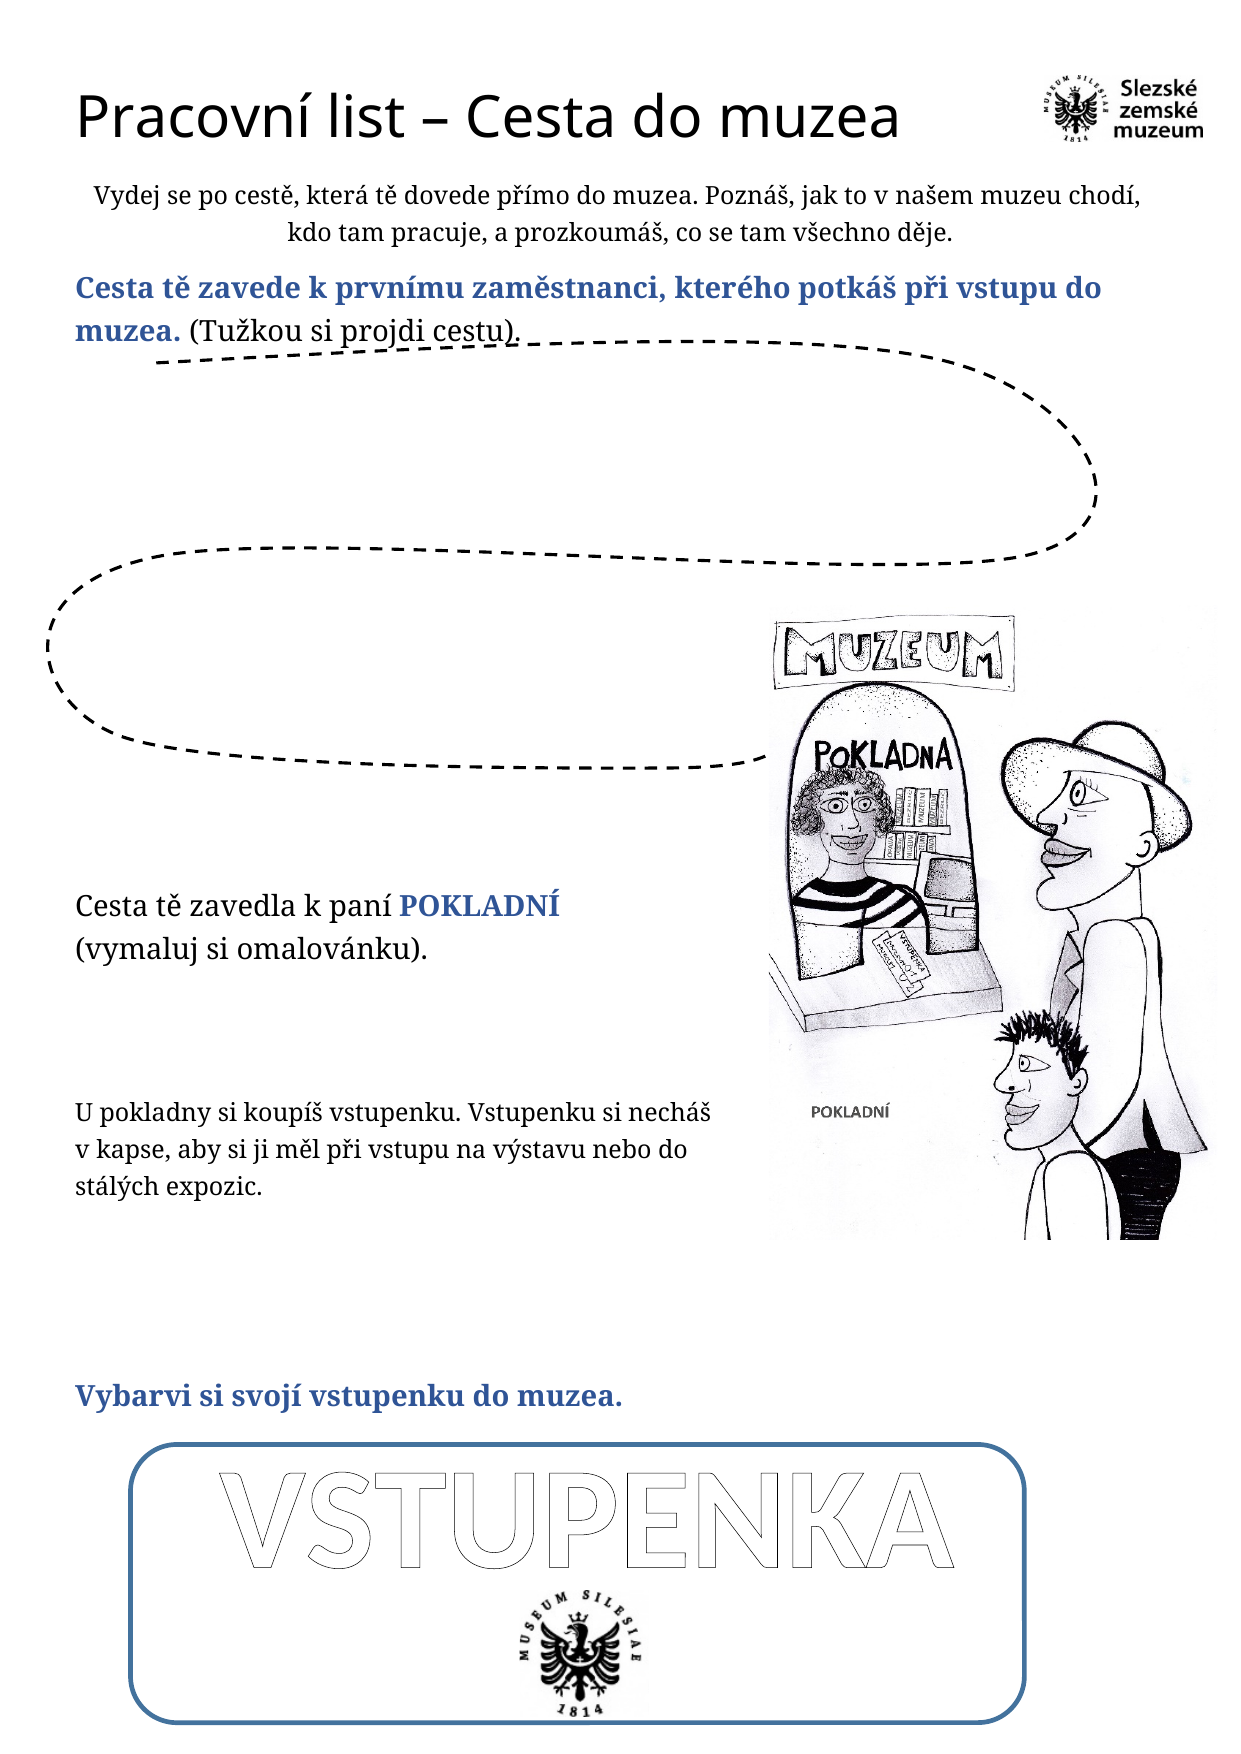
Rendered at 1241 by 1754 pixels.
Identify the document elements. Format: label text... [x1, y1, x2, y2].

text Vybarvi si svojí vstupenku do muzea. [75, 1376, 1165, 1415]
text Cesta tě zavede k prvnímu zaměstnanci, kterého potkáš při vstupu do muzea. (Tužkou si projdi cestu). [75, 268, 1165, 350]
picture [768, 605, 1218, 1240]
text Cesta tě zavedla k paní POKLADNÍ [75, 886, 768, 925]
text U pokladny si koupíš vstupenku. Vstupenku si necháš v kapse, aby si ji měl při vstupu na výstavu nebo do stálých expozic. [75, 1095, 768, 1202]
picture [1043, 75, 1203, 142]
picture [519, 1590, 650, 1717]
text Pracovní list – Cesta do muzea [75, 75, 1165, 154]
text (vymaluj si omalovánku). [75, 928, 768, 968]
text Vydej se po cestě, která tě dovede přímo do muzea. Poznáš, jak to v našem muzeu chodí, kdo tam pracuje, a prozkoumáš, co se tam všechno děje. [75, 177, 1165, 248]
